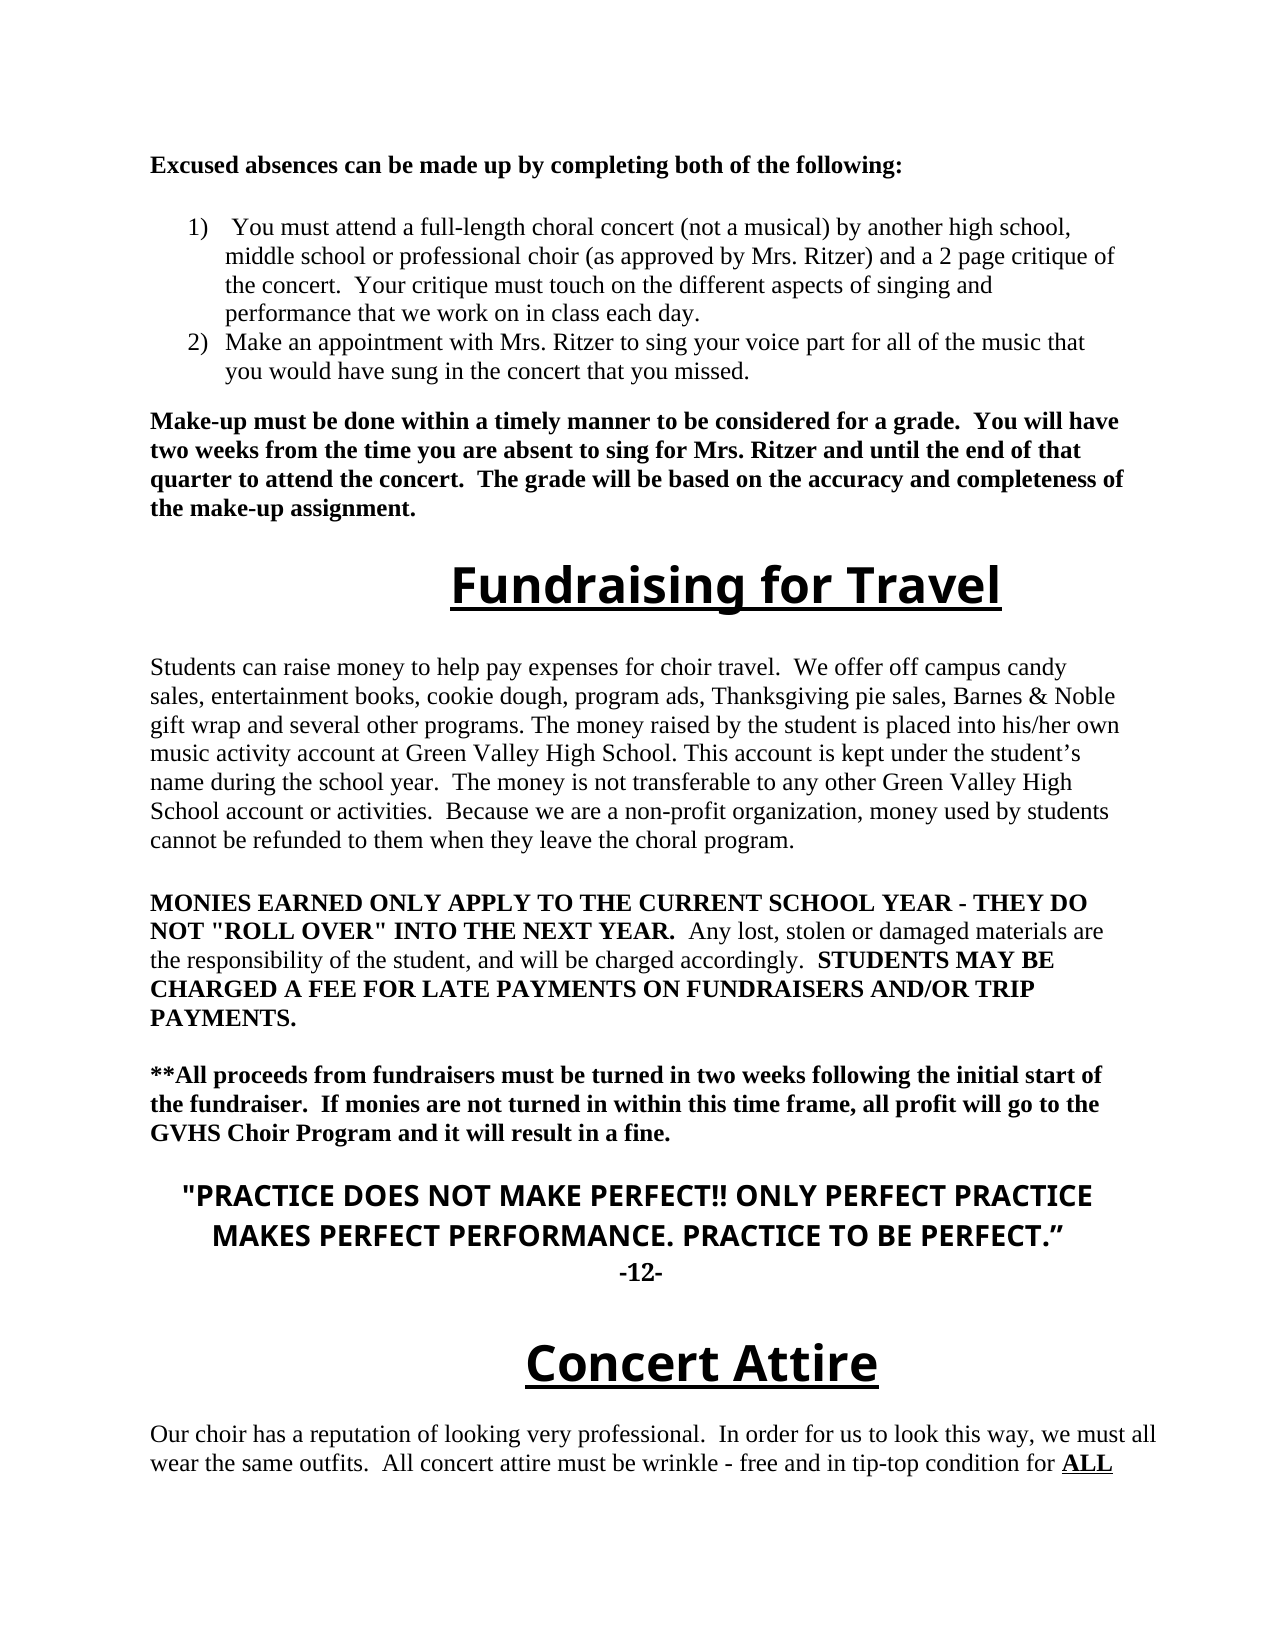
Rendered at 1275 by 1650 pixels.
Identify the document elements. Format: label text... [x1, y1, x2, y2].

text Excused absences can be made up by completing both of the following: [150, 150, 1125, 179]
text MONIES EARNED ONLY APPLY TO THE CURRENT SCHOOL YEAR - THEY DO NOT "ROLL OVER" INTO THE NEXT YEAR. Any lost, stolen or damaged materials are the responsibility of the student, and will be charged accordingly. STUDENTS MAY BE CHARGED A FEE FOR LATE PAYMENTS ON FUNDRAISERS AND/OR TRIP PAYMENTS. [150, 888, 1125, 1031]
text **All proceeds from fundraisers must be turned in two weeks following the initial start of the fundraiser. If monies are not turned in within this time frame, all profit will go to the GVHS Choir Program and it will result in a fine. [150, 1060, 1125, 1146]
text Concert Attire [450, 1328, 1125, 1396]
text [150, 1419, 1200, 1477]
text Students can raise money to help pay expenses for choir travel. We offer off campus candy sales, entertainment books, cookie dough, program ads, Thanksgiving pie sales, Barnes & Noble gift wrap and several other programs. The money raised by the student is placed into his/her own music activity account at Green Valley High School. This account is kept under the student’s name during the school year. The money is not transferable to any other Green Valley High School account or activities. Because we are a non-profit organization, money used by students cannot be refunded to them when they leave the choral program. [150, 652, 1125, 853]
text Fundraising for Travel [375, 550, 1125, 618]
text Make-up must be done within a timely manner to be considered for a grade. You will have two weeks from the time you are absent to sing for Mrs. Ritzer and until the end of that quarter to attend the concert. The grade will be based on the accuracy and completeness of the make-up assignment. [150, 406, 1125, 521]
text "PRACTICE DOES NOT MAKE PERFECT!! ONLY PERFECT PRACTICE MAKES PERFECT PERFORMANCE. PRACTICE TO BE PERFECT.” [150, 1175, 1125, 1254]
text -12- [150, 1254, 1125, 1288]
list Make an appointment with Mrs. Ritzer to sing your voice part for all of the music that you would have sung in the concert that you missed. [187, 327, 1125, 385]
list You must attend a full-length choral concert (not a musical) by another high school, middle school or professional choir (as approved by Mrs. Ritzer) and a 2 page critique of the concert. Your critique must touch on the different aspects of singing and performance that we work on in class each day. [187, 212, 1125, 327]
